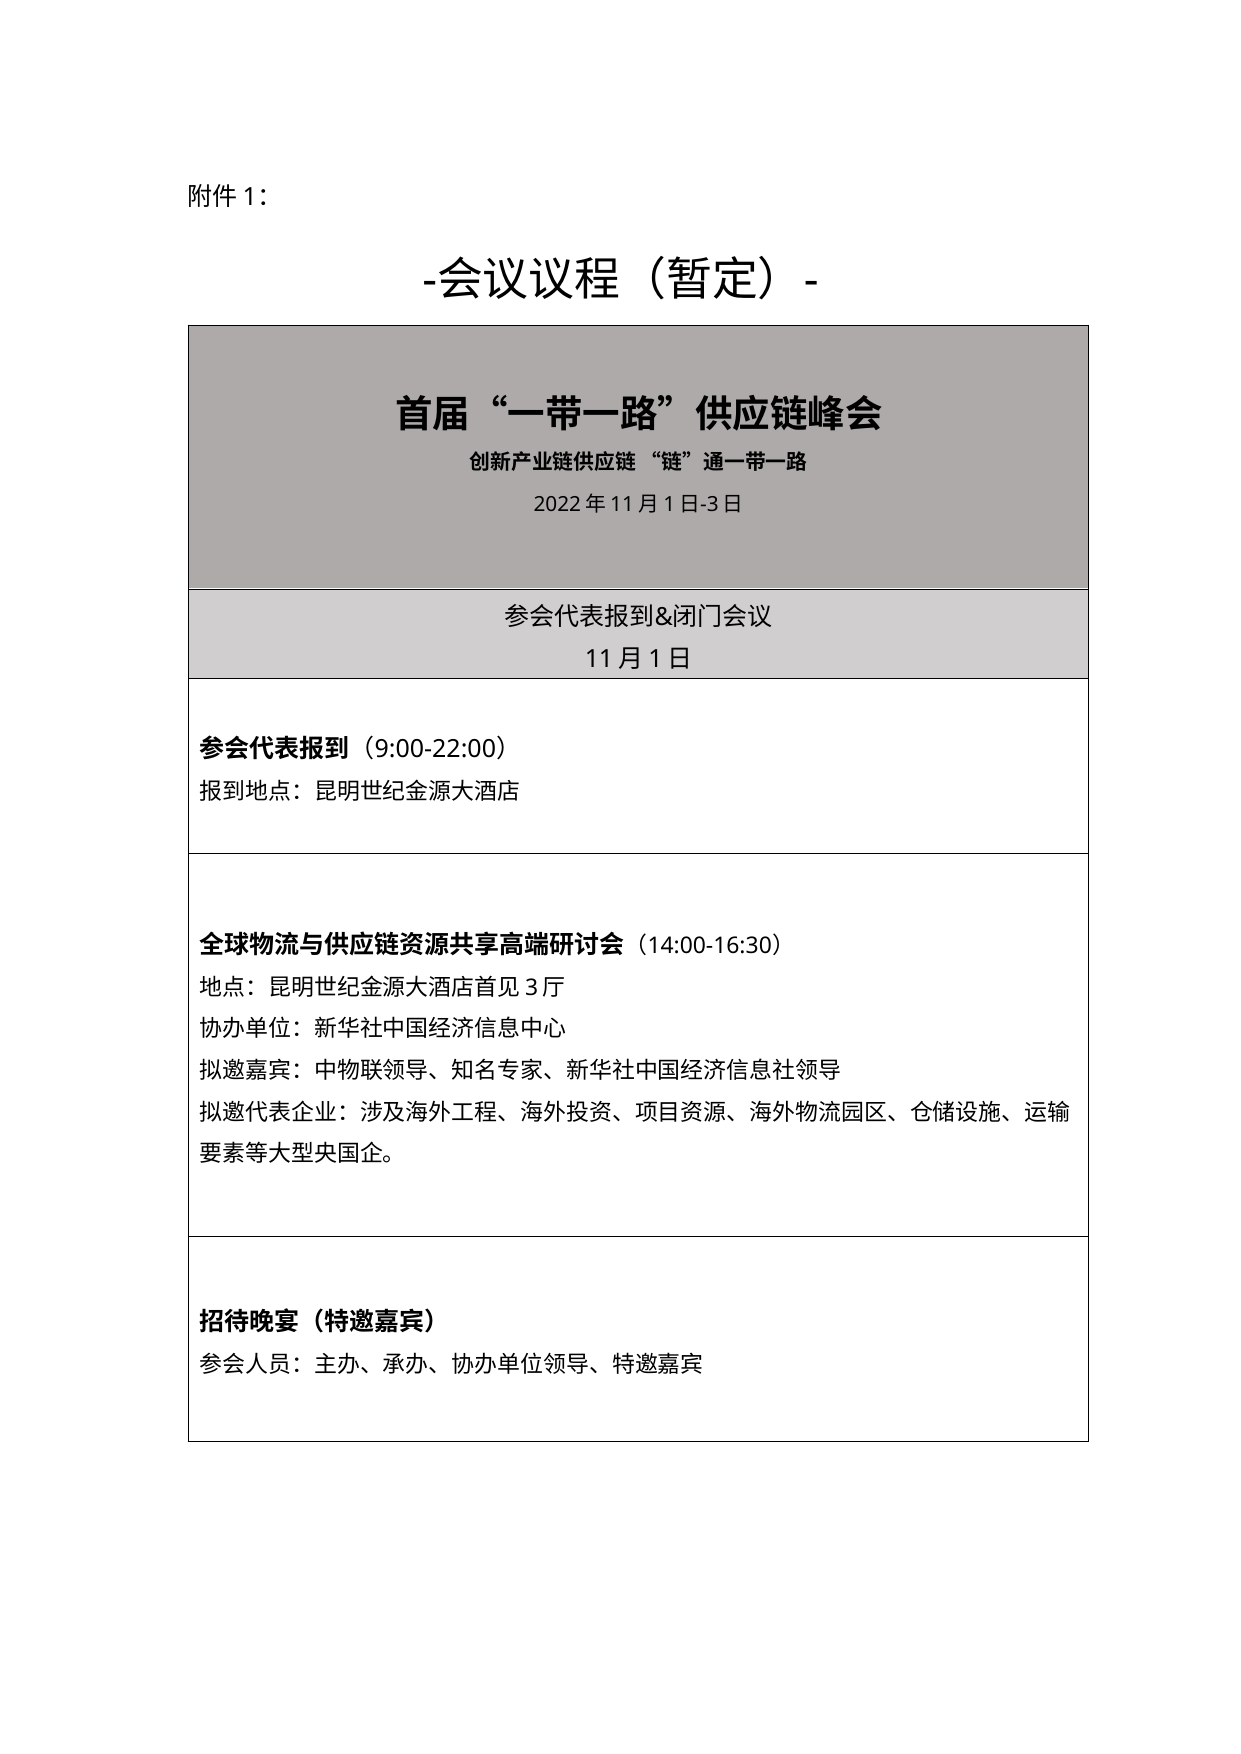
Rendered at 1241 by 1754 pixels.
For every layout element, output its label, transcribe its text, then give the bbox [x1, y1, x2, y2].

table_cell 参会代表报到&闭门会议 11月1日 [189, 590, 1088, 678]
table_header 首届“一带一路”供应链峰会 创新产业链供应链 “链”通一带一路 2022年11月1日-3日 [189, 326, 1088, 588]
table_cell 招待晚宴（特邀嘉宾） 参会人员：主办、承办、协办单位领导、特邀嘉宾 [189, 1237, 1088, 1441]
text 附件1： [187, 162, 1053, 227]
table_cell 参会代表报到（9:00-22:00） 报到地点：昆明世纪金源大酒店 [189, 679, 1088, 853]
table_cell 全球物流与供应链资源共享高端研讨会（14:00-16:30） 地点：昆明世纪金源大酒店首见3厅 协办单位：新华社中国经济信息中心 拟邀嘉宾：中物联领导、知名专家、新华社中国经济信息社领导 拟邀代表企业：涉及海外工程、海外投资、项目资源、海外物流园区、仓储设施、运输要素等大型央国企。 [189, 854, 1088, 1236]
text -会议议程（暂定）- [187, 227, 1053, 324]
